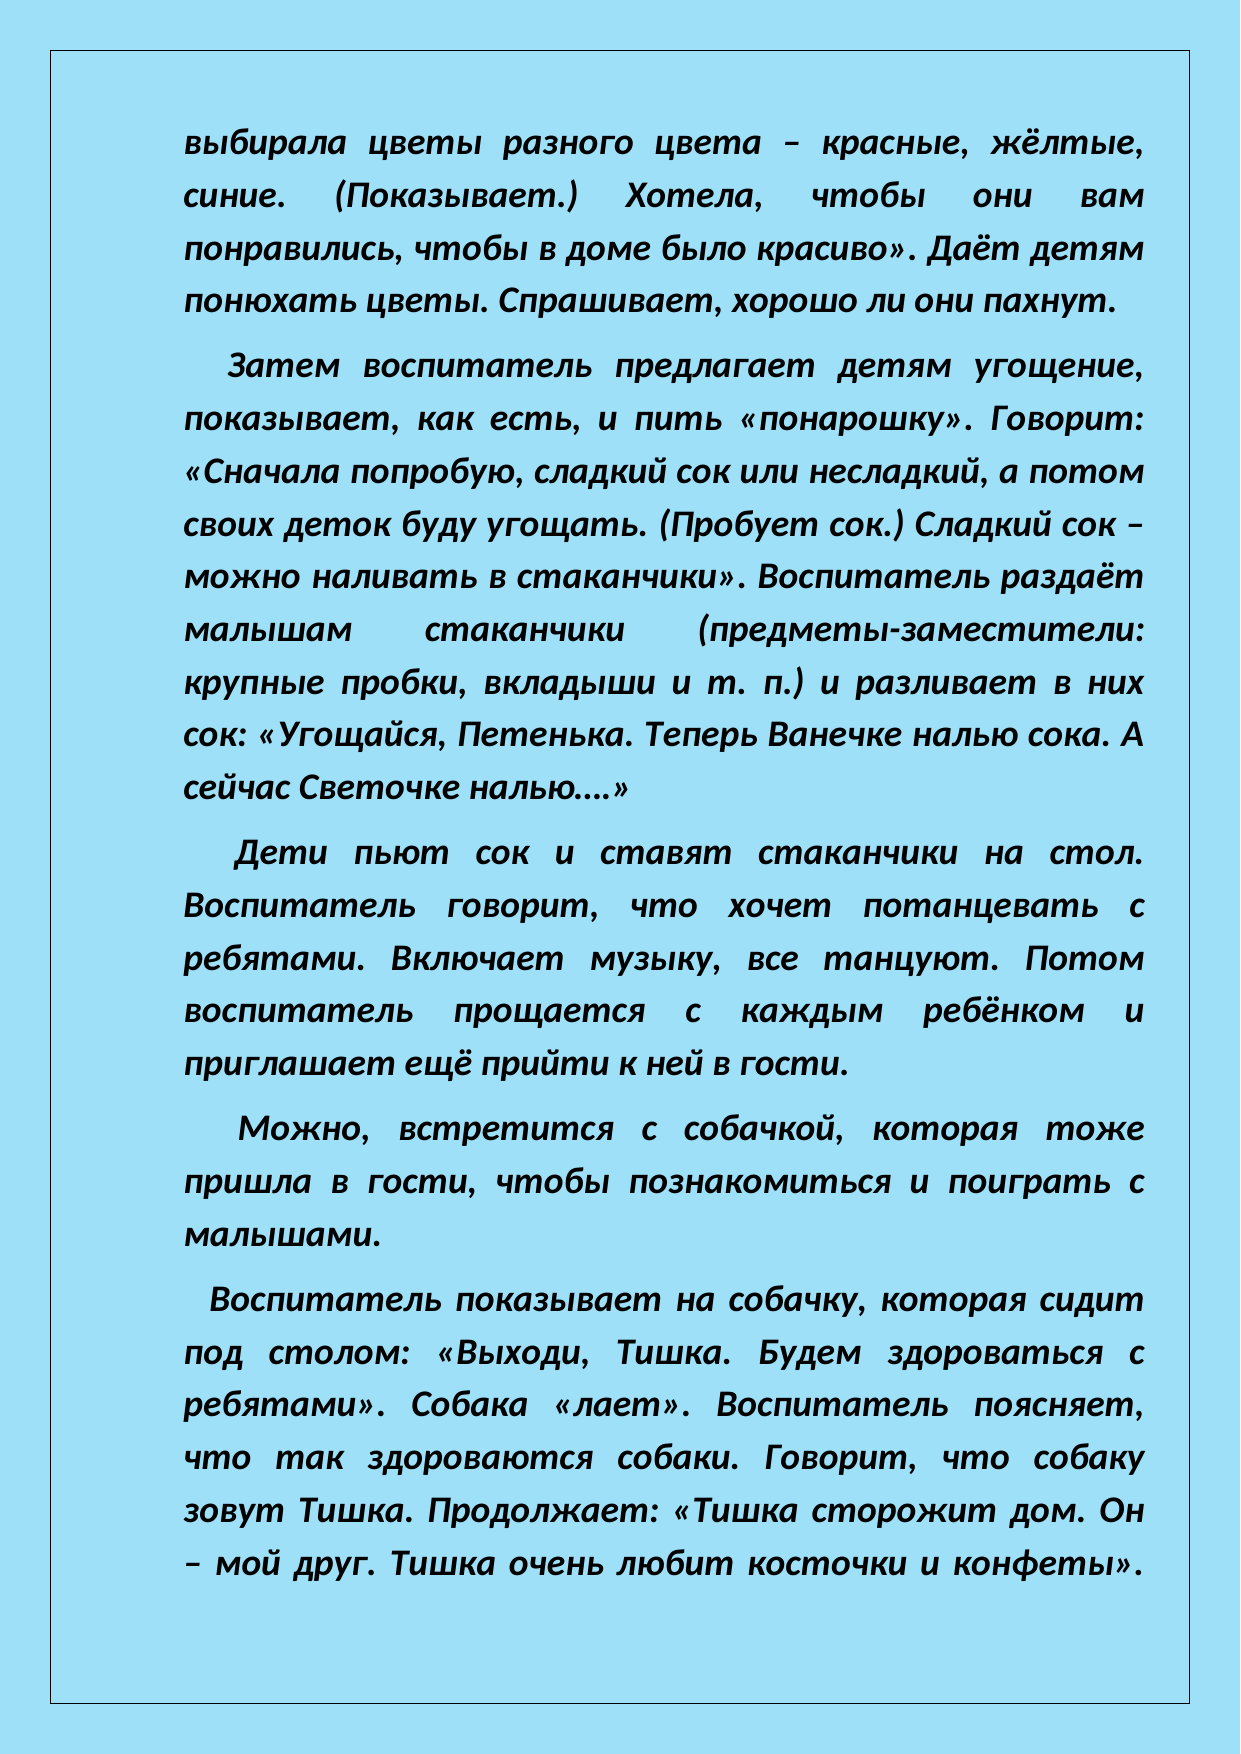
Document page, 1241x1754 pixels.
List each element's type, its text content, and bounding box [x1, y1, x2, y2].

text Затем воспитатель предлагает детям угощение, показывает, как есть, и пить «понарошку». Говорит: «Сначала попробую, сладкий сок или несладкий, а потом своих деток буду угощать. (Пробует сок.) Сладкий сок – можно наливать в стаканчики». Воспитатель раздаёт малышам стаканчики (предметы-заместители: крупные пробки, вкладыши и т. п.) и разливает в них сок: «Угощайся, Петенька. Теперь Ванечке налью сока. А сейчас Светочке налью….» [183, 341, 1146, 809]
text Можно, встретится с собачкой, которая тоже пришла в гости, чтобы познакомиться и поиграть с малышами. [183, 1104, 1146, 1256]
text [183, 1275, 1146, 1584]
text Дети пьют сок и ставят стаканчики на стол. Воспитатель говорит, что хочет потанцевать с ребятами. Включает музыку, все танцуют. Потом воспитатель прощается с каждым ребёнком и приглашает ещё прийти к ней в гости. [183, 828, 1146, 1085]
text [183, 118, 1146, 322]
